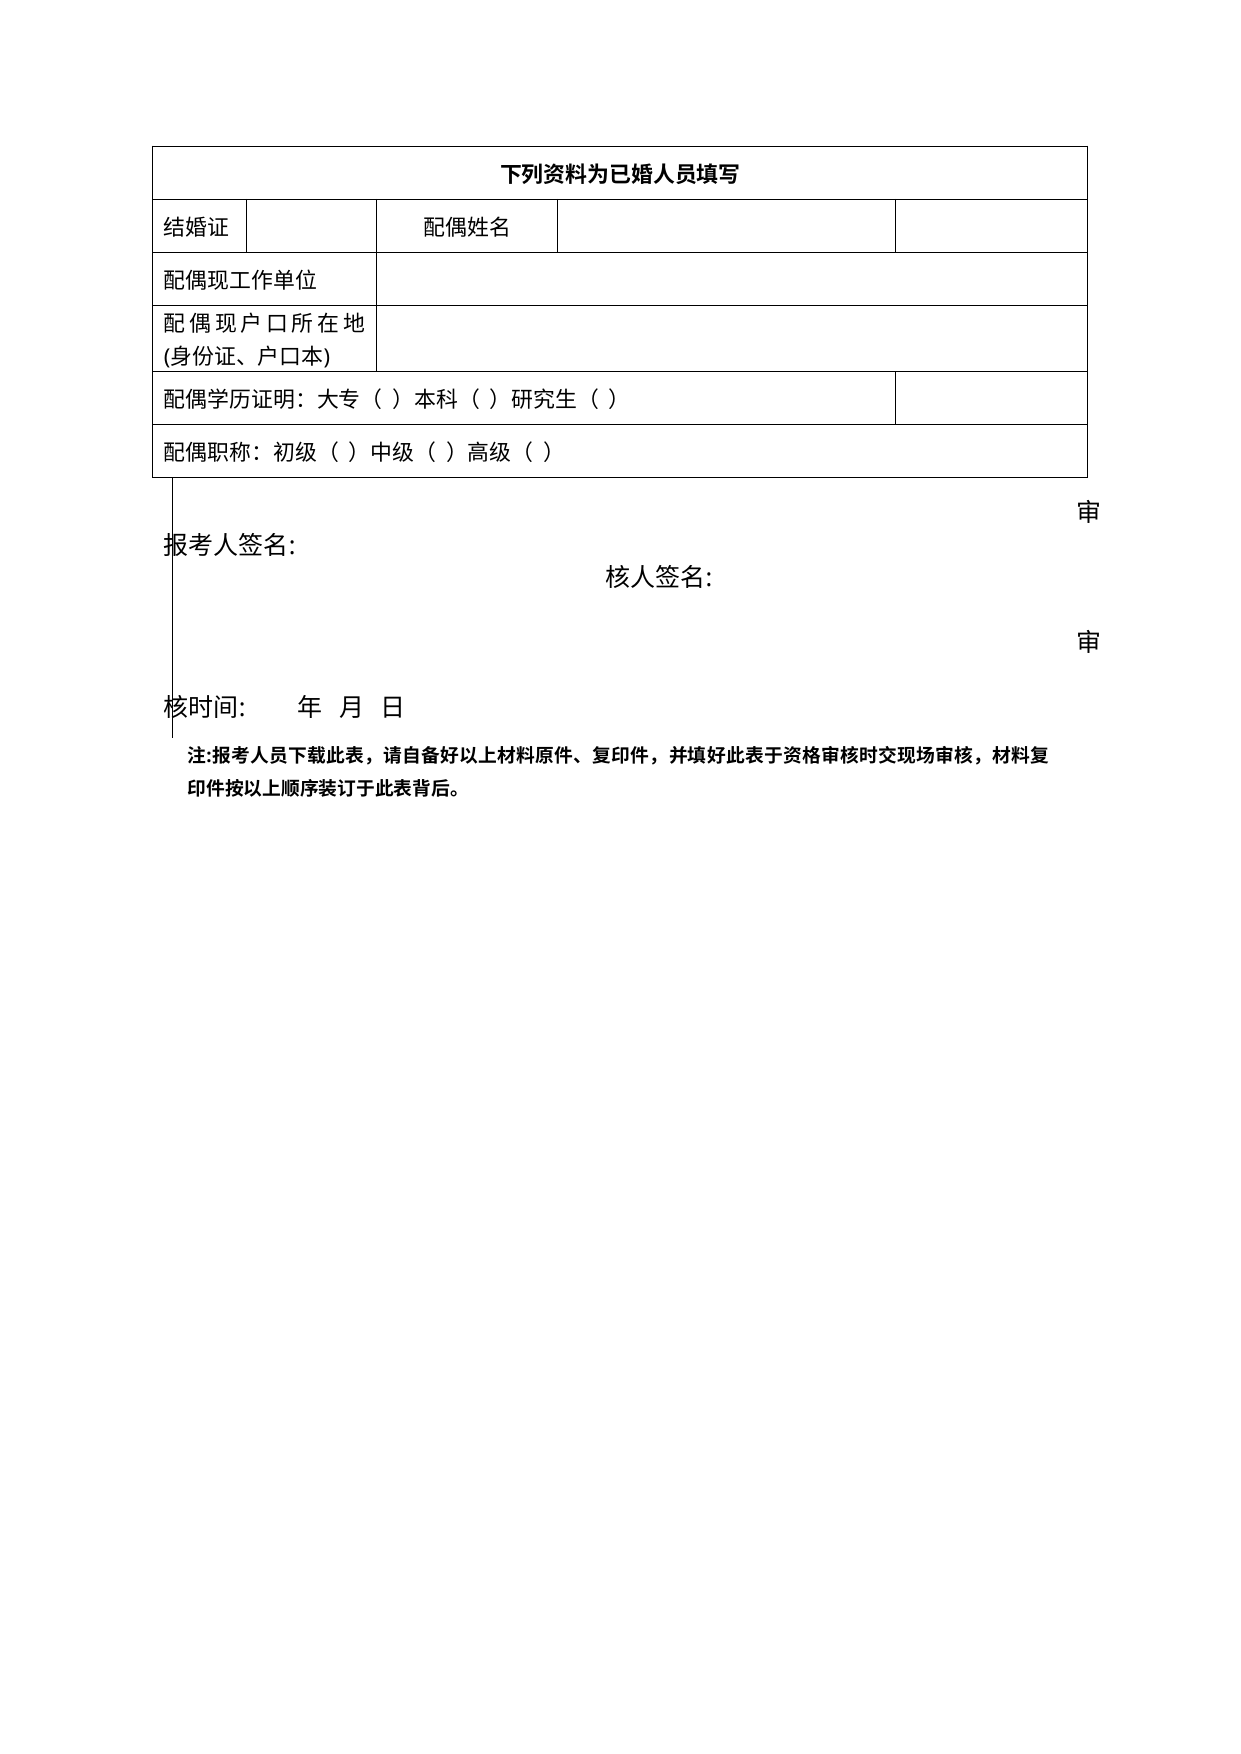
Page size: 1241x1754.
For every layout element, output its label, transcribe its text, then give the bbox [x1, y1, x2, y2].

table_cell 审核时间: 年 月 日 [173, 608, 1088, 738]
table_cell 报考人签名: [153, 478, 172, 608]
table_cell 报考人签名: [173, 478, 594, 608]
table_cell 配偶姓名 [377, 200, 557, 252]
table_cell 配偶学历证明：大专（ ）本科（ ）研究生（ ） [153, 372, 895, 424]
table_cell [896, 372, 1087, 424]
table_cell 审核人签名: [594, 478, 1088, 608]
table_cell [377, 253, 1087, 305]
table_cell 结婚证 [153, 200, 246, 252]
text 注:报考人员下载此表，请自备好以上材料原件、复印件，并填好此表于资格审核时交现场审核，材料复印件按以上顺序装订于此表背后。 [187, 738, 1053, 803]
table_cell [896, 425, 1087, 477]
table_cell 下列资料为已婚人员填写 [153, 147, 1087, 199]
table_cell 审核时间: 年 月 日 [153, 608, 172, 738]
table_cell [558, 200, 895, 252]
table_cell [247, 200, 376, 252]
table_cell [896, 200, 1087, 252]
table_cell 配偶现工作单位 [153, 253, 376, 305]
table_cell [377, 306, 1087, 371]
table_cell 配偶职称：初级（ ）中级（ ）高级（ ） [153, 425, 896, 477]
table_cell 配偶现户口所在地(身份证、户口本) [153, 306, 376, 371]
